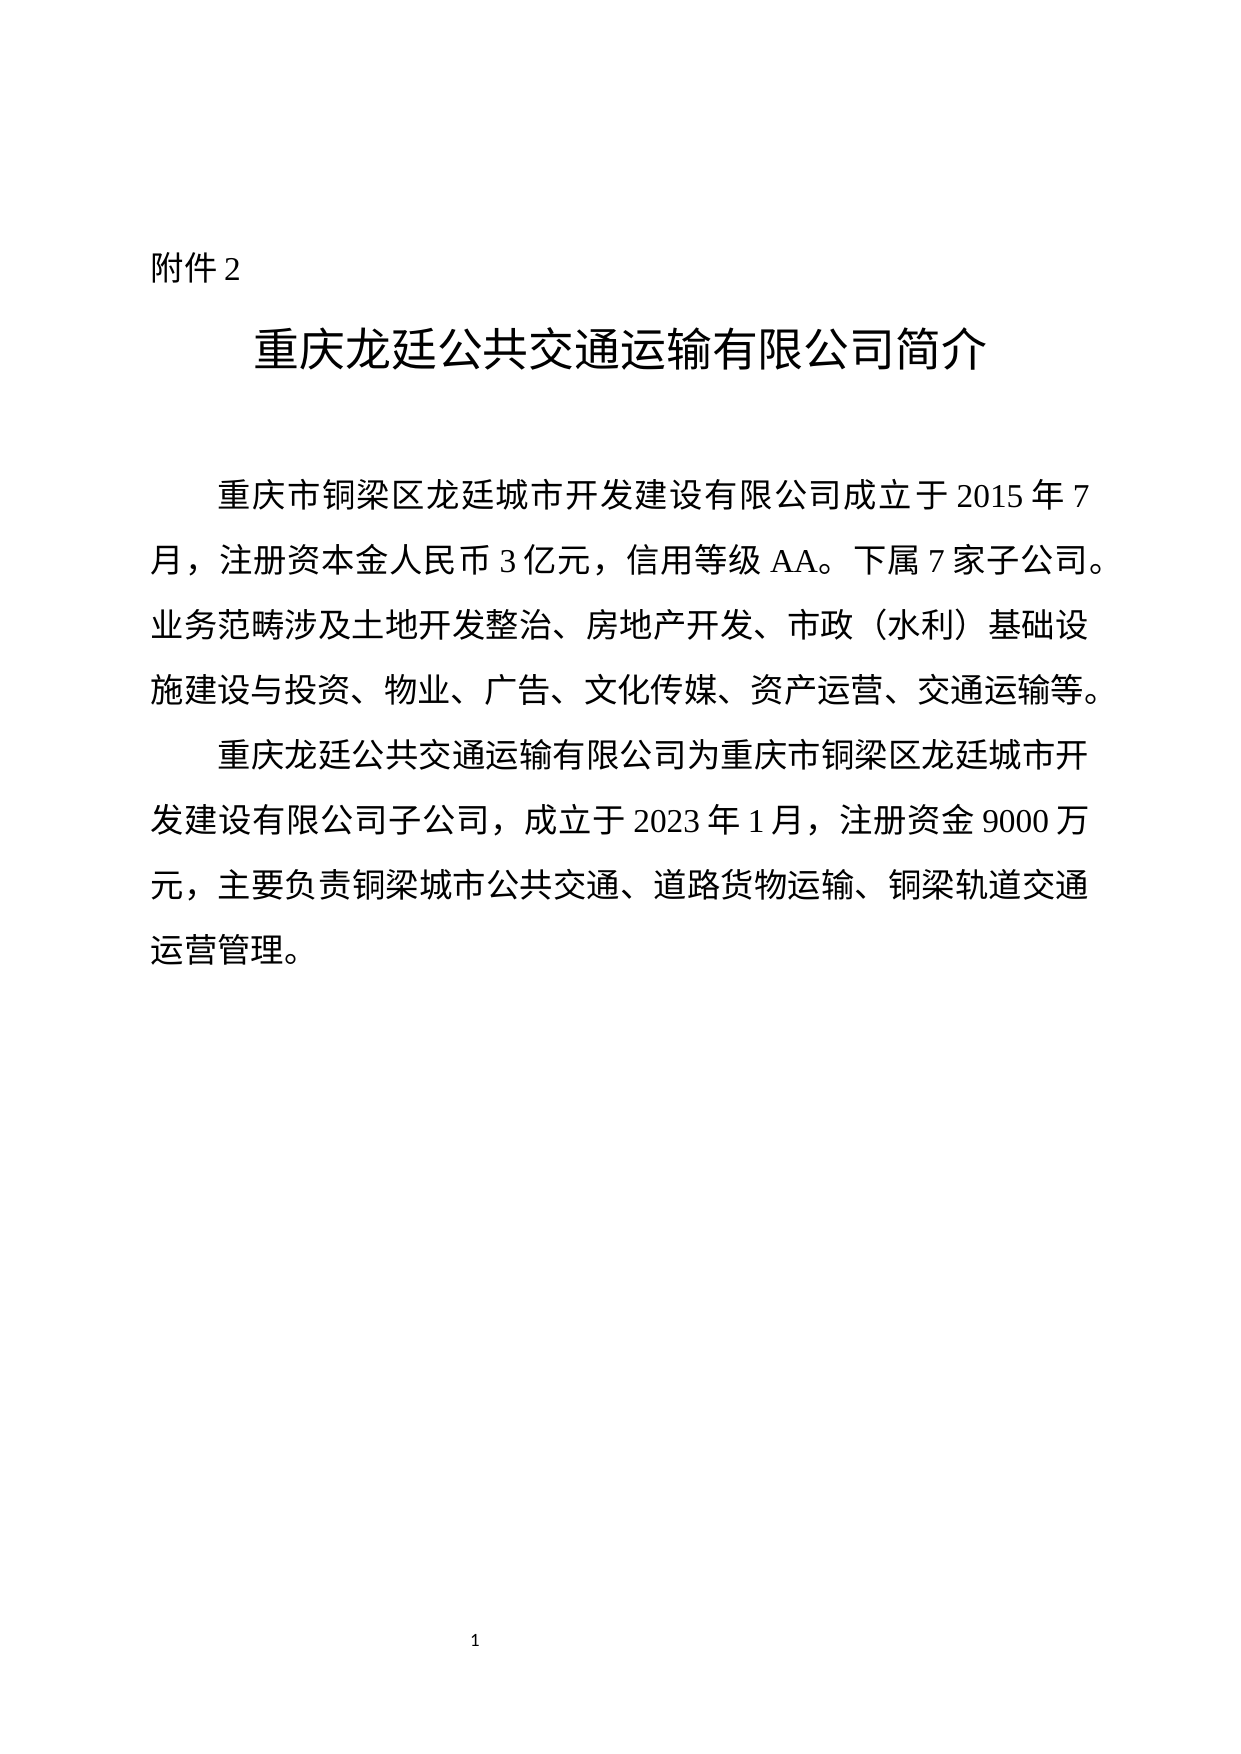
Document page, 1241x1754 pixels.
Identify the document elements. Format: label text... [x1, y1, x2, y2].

text 重庆龙廷公共交通运输有限公司简介 [151, 298, 1089, 395]
text 重庆市铜梁区龙廷城市开发建设有限公司成立于2015年7月，注册资本金人民币3亿元，信用等级AA。下属7家子公司。业务范畴涉及土地开发整治、房地产开发、市政（水利）基础设施建设与投资、物业、广告、文化传媒、资产运营、交通运输等。 [151, 460, 1089, 720]
text 重庆龙廷公共交通运输有限公司为重庆市铜梁区龙廷城市开发建设有限公司子公司，成立于2023年1月，注册资金9000万元，主要负责铜梁城市公共交通、道路货物运输、铜梁轨道交通运营管理。 [151, 720, 1089, 980]
text 附件2 [151, 233, 1089, 298]
